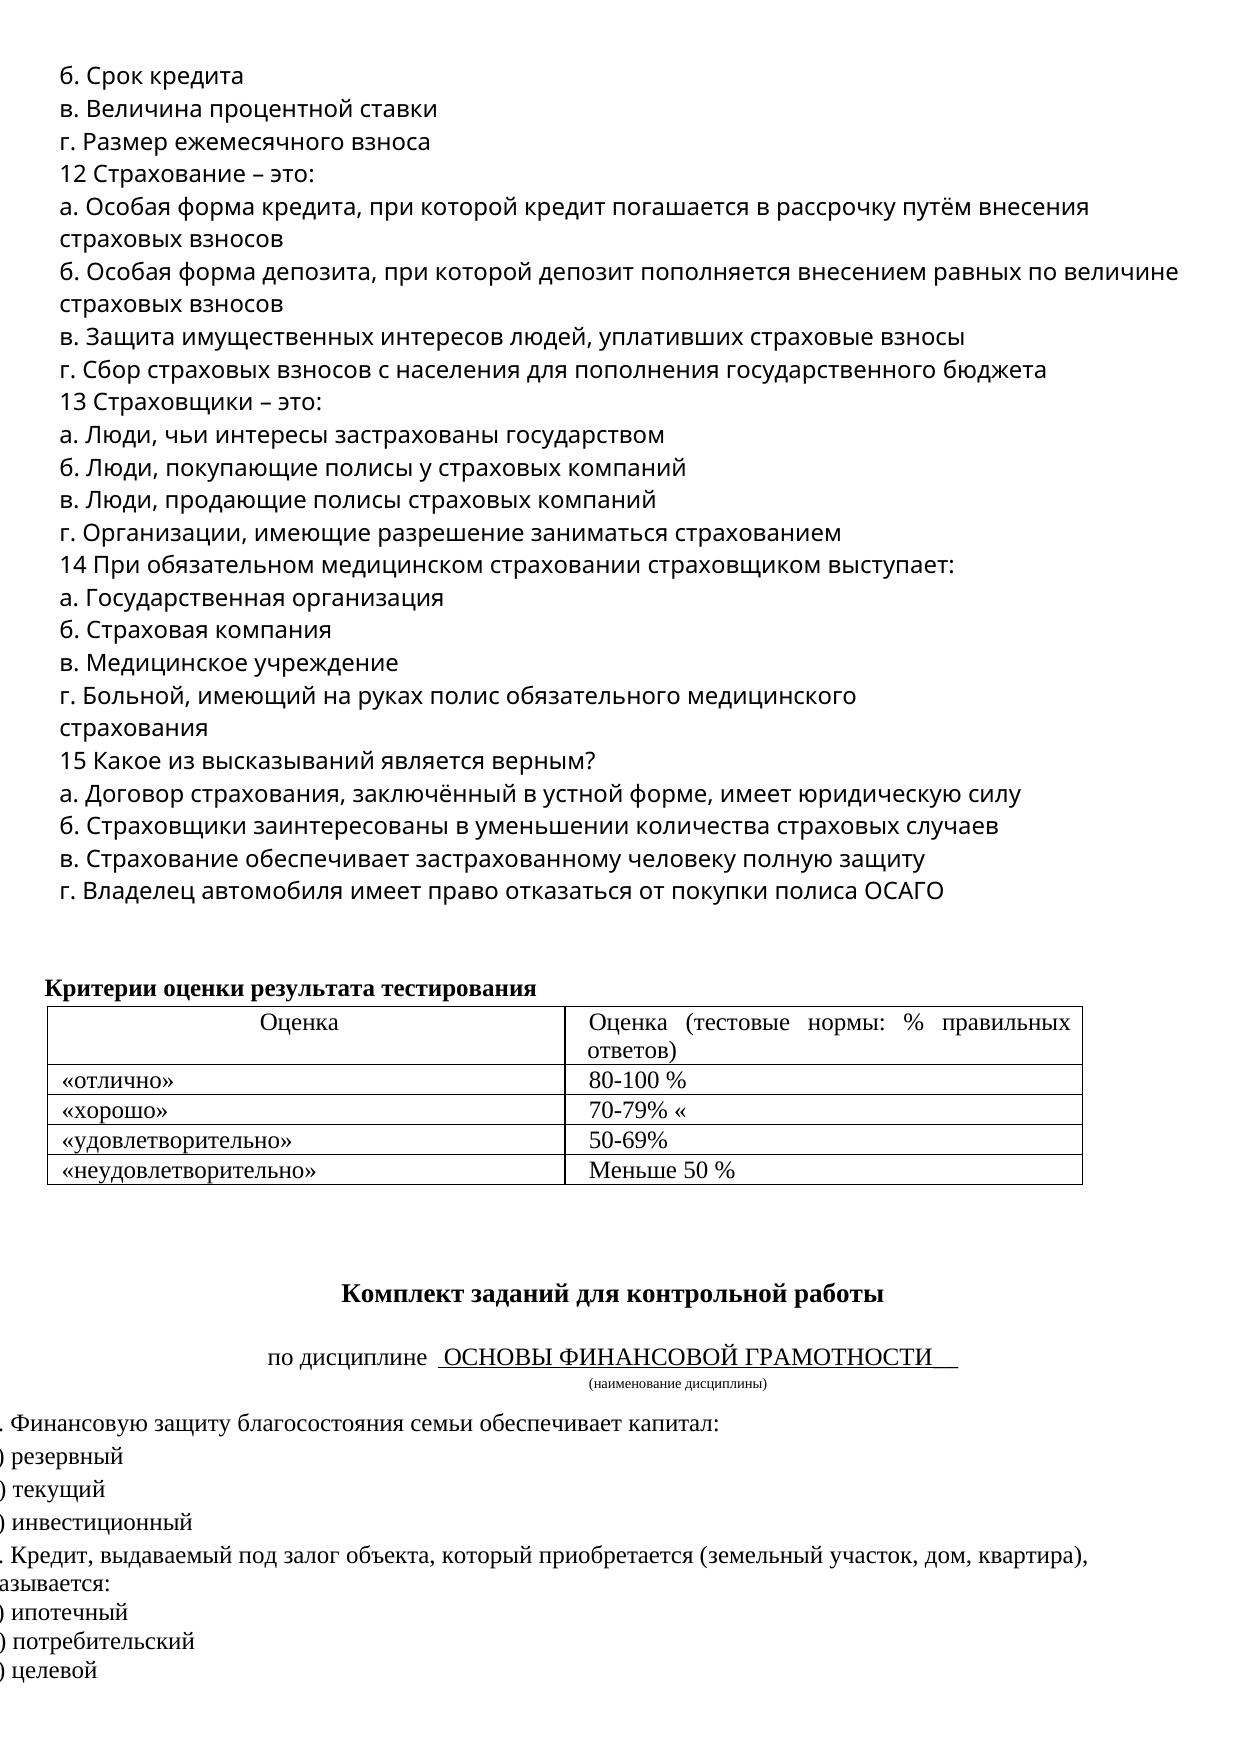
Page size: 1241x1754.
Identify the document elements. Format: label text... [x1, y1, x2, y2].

table_cell 70-79% « [566, 1095, 1082, 1124]
text б. Страховая компания [59, 613, 1181, 646]
table_cell «удовлетворительно» [48, 1125, 564, 1154]
table_cell Меньше 50 % [566, 1155, 1082, 1183]
text а. Особая форма кредита, при которой кредит погашается в рассрочку путём внесения страховых взносов [59, 189, 1181, 255]
table_cell «отлично» [48, 1065, 564, 1094]
text г. Владелец автомобиля имеет право отказаться от покупки полиса ОСАГО [59, 874, 1181, 907]
text Критерии оценки результата тестирования [0, 973, 1181, 1002]
text 15 Какое из высказываний является верным? [59, 744, 1181, 776]
table_cell 80-100 % [566, 1065, 1082, 1094]
table_header Оценка (тестовые нормы: % правильных ответов) [566, 1007, 1082, 1064]
text Комплект заданий для контрольной работы [0, 1277, 1181, 1309]
table_header Оценка [48, 1007, 564, 1064]
text б. Люди, покупающие полисы у страховых компаний [59, 450, 1181, 483]
text в. Люди, продающие полисы страховых компаний [59, 483, 1181, 516]
table_cell «хорошо» [48, 1095, 564, 1124]
text г. Сбор страховых взносов с населения для пополнения государственного бюджета [59, 352, 1181, 385]
text (наименование дисциплины) [0, 1375, 1181, 1403]
text в. Страхование обеспечивает застрахованному человеку полную защиту [59, 842, 1181, 874]
text в. Защита имущественных интересов людей, уплативших страховые взносы [59, 320, 1181, 352]
text в. Величина процентной ставки [59, 92, 1181, 124]
text 2. Кредит, выдаваемый под залог объекта, который приобретается (земельный участок, дом, квартира), называется: а) ипотечный б) потребительский в) целевой [0, 1540, 1181, 1683]
table_cell «неудовлетворительно» [48, 1155, 564, 1183]
text г. Размер ежемесячного взноса [59, 124, 1181, 157]
text б. Срок кредита [59, 59, 1181, 92]
table_cell 50-69% [566, 1125, 1082, 1154]
text а. Договор страхования, заключённый в устной форме, имеет юридическую силу [59, 776, 1181, 809]
text по дисциплине Основы финансовой грамотности__ [0, 1342, 1181, 1370]
text б. Страховщики заинтересованы в уменьшении количества страховых случаев [59, 809, 1181, 842]
text а. Государственная организация [59, 581, 1181, 613]
text страхования [59, 711, 1181, 744]
text 1. Финансовую защиту благосостояния семьи обеспечивает капитал: а) резервный б) текущий в) инвестиционный [0, 1408, 1181, 1536]
text 13 Страховщики – это: [59, 385, 1181, 418]
text 12 Страхование – это: [59, 157, 1181, 189]
text г. Больной, имеющий на руках полис обязательного медицинского [59, 678, 1181, 711]
text 14 При обязательном медицинском страховании страховщиком выступает: [59, 548, 1181, 581]
text б. Особая форма депозита, при которой депозит пополняется внесением равных по величине страховых взносов [59, 255, 1181, 320]
text а. Люди, чьи интересы застрахованы государством [59, 418, 1181, 450]
text г. Организации, имеющие разрешение заниматься страхованием [59, 516, 1181, 548]
text в. Медицинское учреждение [59, 646, 1181, 678]
